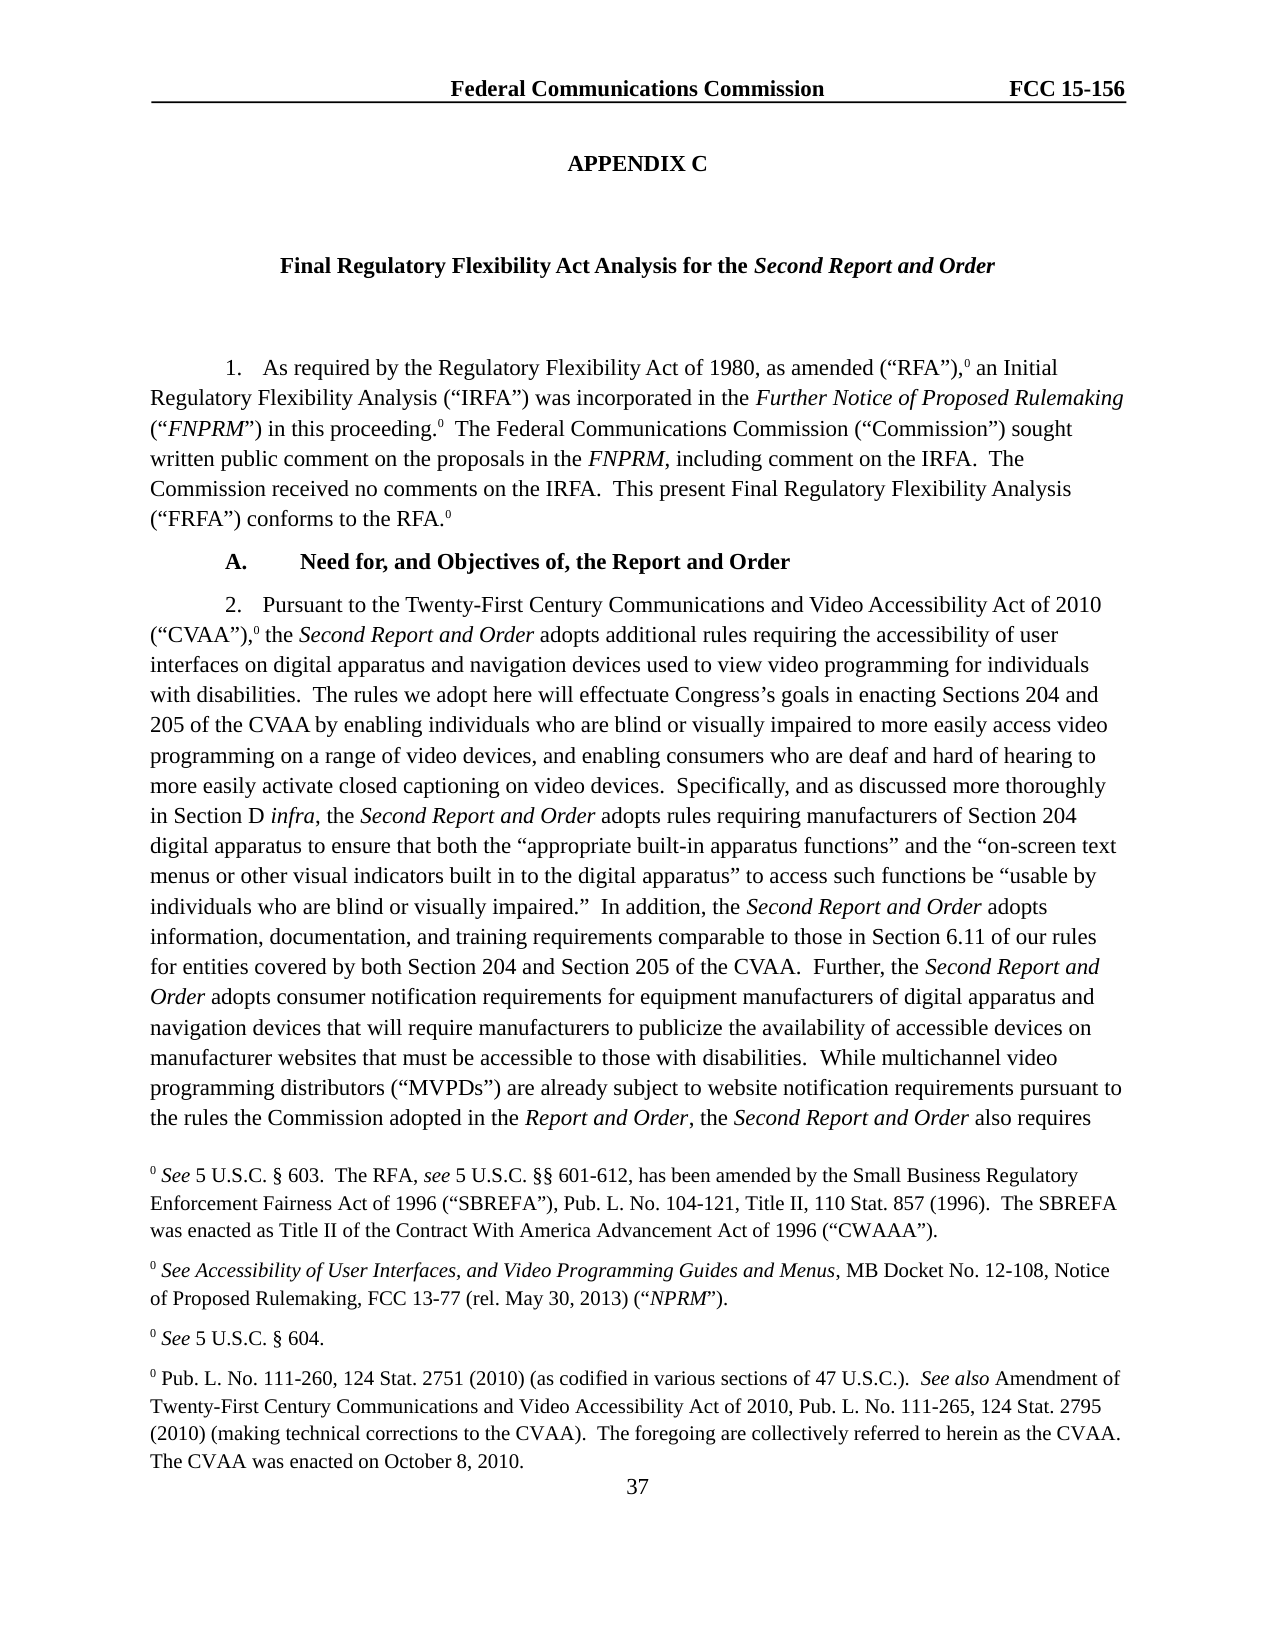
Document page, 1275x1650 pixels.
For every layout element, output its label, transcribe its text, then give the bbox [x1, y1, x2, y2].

text Pursuant to the Twenty-First Century Communications and Video Accessibility Act of 2010 (“CVAA”), the Second Report and Order adopts additional rules requiring the accessibility of user interfaces on digital apparatus and navigation devices used to view video programming for individuals with disabilities. The rules we adopt here will effectuate Congress’s goals in enacting Sections 204 and 205 of the CVAA by enabling individuals who are blind or visually impaired to more easily access video programming on a range of video devices, and enabling consumers who are deaf and hard of hearing to more easily activate closed captioning on video devices. Specifically, and as discussed more thoroughly in Section D infra, the Second Report and Order adopts rules requiring manufacturers of Section 204 digital apparatus to ensure that both the “appropriate built-in apparatus functions” and the “on-screen text menus or other visual indicators built in to the digital apparatus” to access such functions be “usable by individuals who are blind or visually impaired.” In addition, the Second Report and Order adopts information, documentation, and training requirements comparable to those in Section 6.11 of our rules for entities covered by both Section 204 and Section 205 of the CVAA. Further, the Second Report and Order adopts consumer notification requirements for equipment manufacturers of digital apparatus and navigation devices that will require manufacturers to publicize the availability of accessible devices on manufacturer websites that must be accessible to those with disabilities. While multichannel video programming distributors (“MVPDs”) are already subject to website notification requirements pursuant to the rules the Commission adopted in the Report and Order, the Second Report and Order also requires MVPDs, as well as manufacturers, to ensure that the contact office or person listed on their website is able to answer both general and specific questions about the availability of accessible equipment, including, if necessary, providing information to consumers or directing consumers to a place where they can locate information about how to activate and use accessibility features. The regulations adopted herein further the purpose of the CVAA to “update the communications laws to help ensure that individuals with disabilities are able to fully utilize communications services and equipment and better access video programming.” [150, 591, 1125, 1131]
text APPENDIX C [150, 150, 1125, 176]
list As required by the Regulatory Flexibility Act of 1980, as amended (“RFA”), an Initial Regulatory Flexibility Analysis (“IRFA”) was incorporated in the Further Notice of Proposed Rulemaking (“FNPRM”) in this proceeding. The Federal Communications Commission (“Commission”) sought written public comment on the proposals in the FNPRM, including comment on the IRFA. The Commission received no comments on the IRFA. This present Final Regulatory Flexibility Analysis (“FRFA”) conforms to the RFA. [150, 354, 1125, 532]
subtitle Need for, and Objectives of, the Report and Order [225, 548, 1125, 574]
text Final Regulatory Flexibility Act Analysis for the Second Report and Order [150, 252, 1125, 278]
